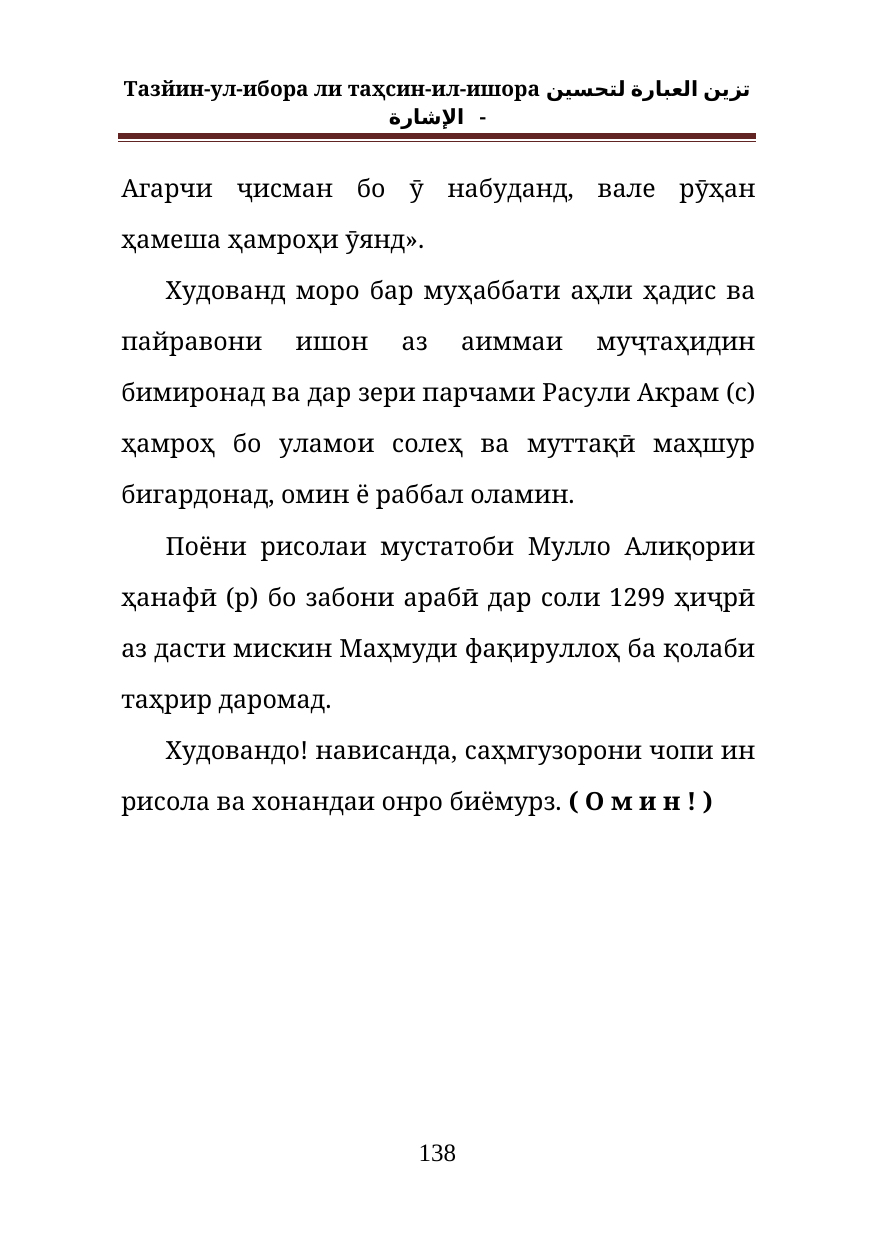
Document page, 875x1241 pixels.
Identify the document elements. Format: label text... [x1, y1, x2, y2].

text Худовандо! нависанда, саҳмгузорони чопи ин рисола ва хонандаи онро биёмурз. ( О м и н ! ) [121, 732, 756, 817]
text Поёни рисолаи мустатоби Мулло Алиқории ҳанафӣ (р) бо забони арабӣ дар соли 1299 ҳиҷрӣ аз дасти мискин Маҳмуди фақируллоҳ ба қолаби таҳрир даромад. [121, 528, 756, 715]
text Аҳли ҳадис афроди хонаводаи Расули Худоянд, яъне аҳли байти Расулуллоҳанд. Агарчи ҷисман бо ӯ набуданд, вале рӯҳан ҳамеша ҳамроҳи ӯянд». [121, 171, 756, 256]
text Худованд моро бар муҳаббати аҳли ҳадис ва пайравони ишон аз аиммаи муҷтаҳидин бимиронад ва дар зери парчами Расули Акрам (с) ҳамроҳ бо уламои солеҳ ва муттақӣ маҳшур бигардонад, омин ё раббал оламин. [121, 273, 756, 511]
